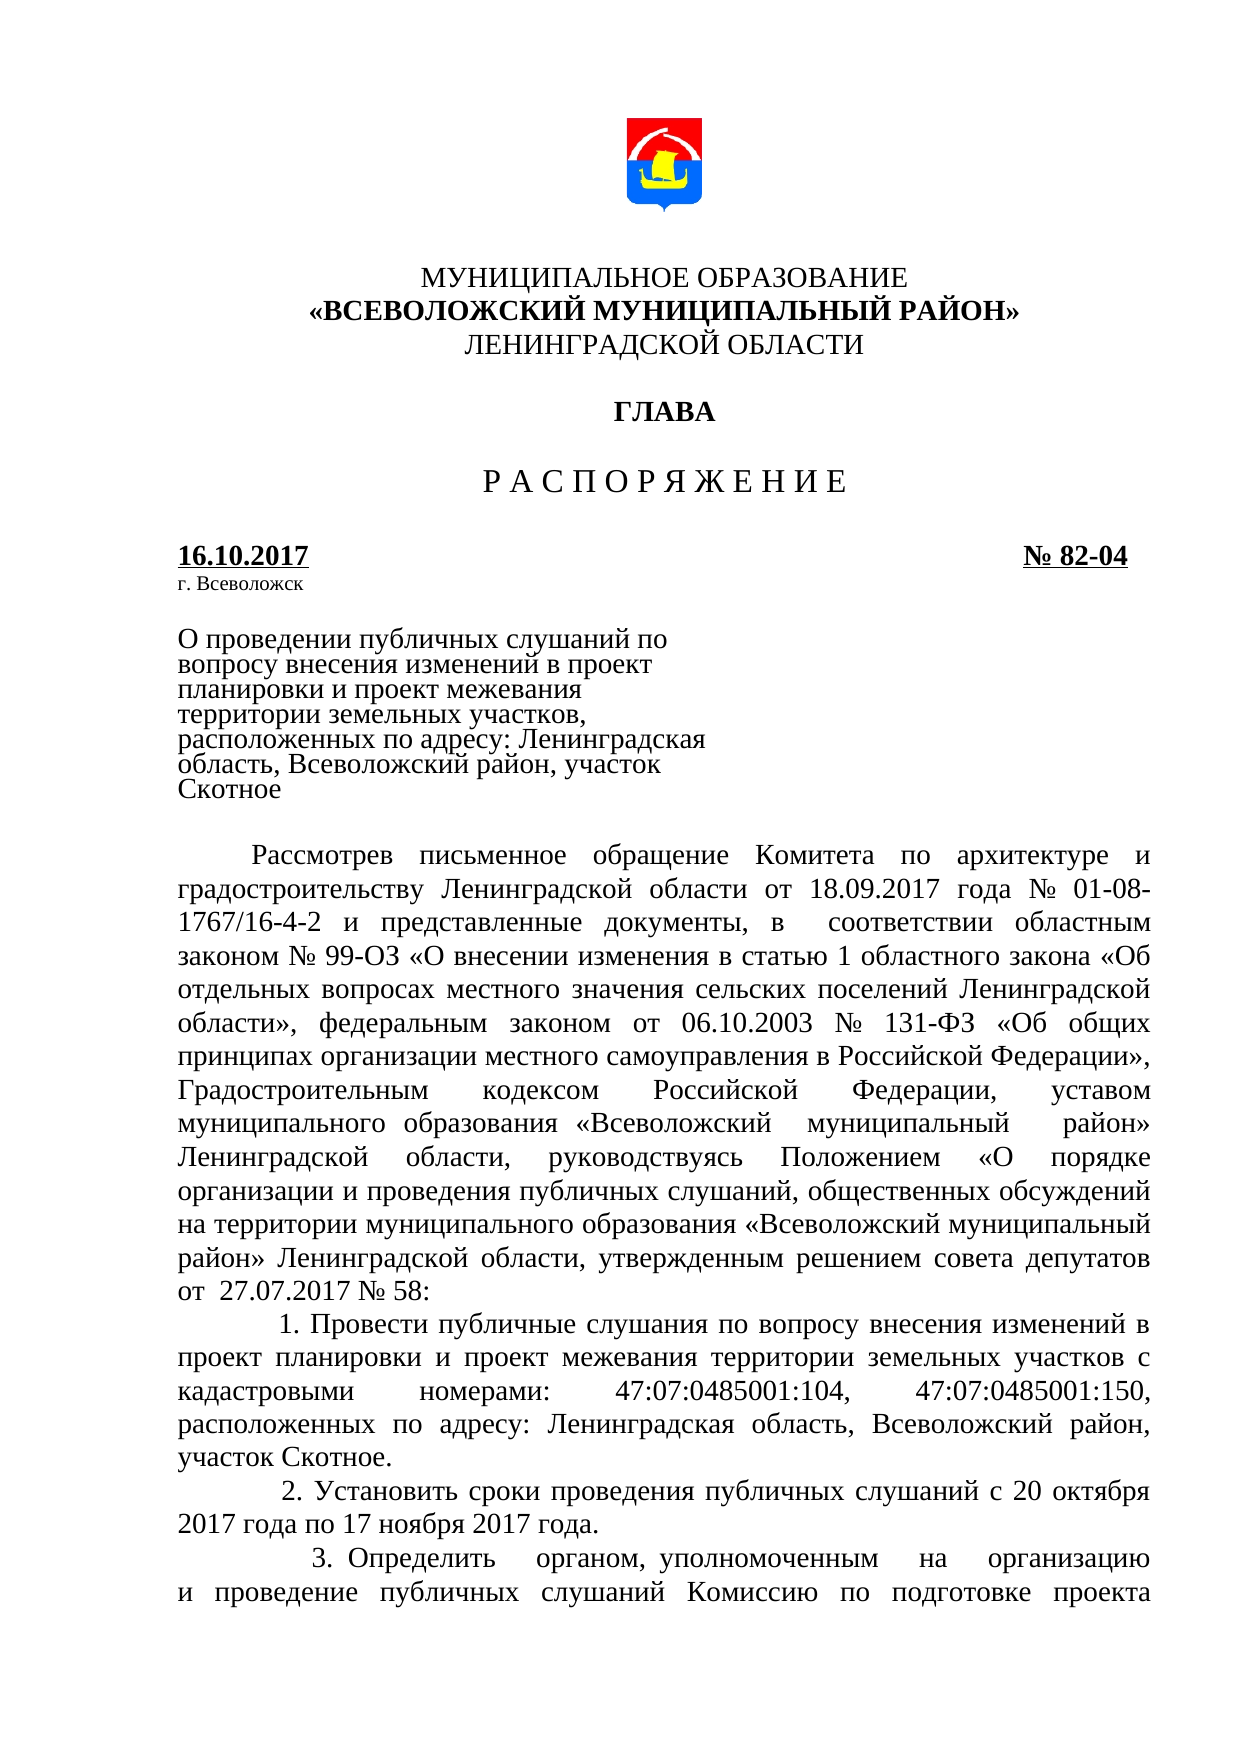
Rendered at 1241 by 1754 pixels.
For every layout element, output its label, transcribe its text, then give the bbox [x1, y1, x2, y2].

text 1. Провести публичные слушания по вопросу внесения изменений в проект планировки и проект межевания территории земельных участков с кадастровыми номерами: 47:07:0485001:104, 47:07:0485001:150, расположенных по адресу: Ленинградская область, Всеволожский район, участок Скотное. [177, 1307, 1152, 1473]
text ЛЕНИНГРАДСКОЙ ОБЛАСТИ [177, 327, 1152, 360]
text МУНИЦИПАЛЬНОЕ ОБРАЗОВАНИЕ [177, 260, 1152, 293]
text О проведении публичных слушаний по вопросу внесения изменений в проект планировки и проект межевания территории земельных участков, расположенных по адресу: Ленинградская область, Всеволожский район, участок Скотное [177, 629, 708, 804]
text 16.10.2017 № 82-04 [177, 538, 1152, 571]
text «ВСЕВОЛОЖСКИЙ МУНИЦИПАЛЬНЫЙ РАЙОН» [177, 293, 1152, 327]
text Р А С П О Р Я Ж Е Н И Е [177, 461, 1152, 499]
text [177, 1540, 1152, 1607]
text Рассмотрев письменное обращение Комитета по архитектуре и градостроительству Ленинградской области от 18.09.2017 года № 01-08-1767/16-4-2 и представленные документы, в соответствии областным законом № 99-ОЗ «О внесении изменения в статью 1 областного закона «Об отдельных вопросах местного значения сельских поселений Ленинградской области», федеральным законом от 06.10.2003 № 131-ФЗ «Об общих принципах организации местного самоуправления в Российской Федерации», Градостроительным кодексом Российской Федерации, уставом муниципального образования «Всеволожский муниципальный район» Ленинградской области, руководствуясь Положением «О порядке организации и проведения публичных слушаний, общественных обсуждений на территории муниципального образования «Всеволожский муниципальный район» Ленинградской области, утвержденным решением совета депутатов от 27.07.2017 № 58: [177, 837, 1152, 1307]
picture [626, 118, 702, 212]
text ГЛАВА [177, 394, 1152, 427]
text г. Всеволожск [177, 571, 1152, 595]
text 2. Установить сроки проведения публичных слушаний с 20 октября 2017 года по 17 ноября 2017 года. [177, 1473, 1152, 1540]
